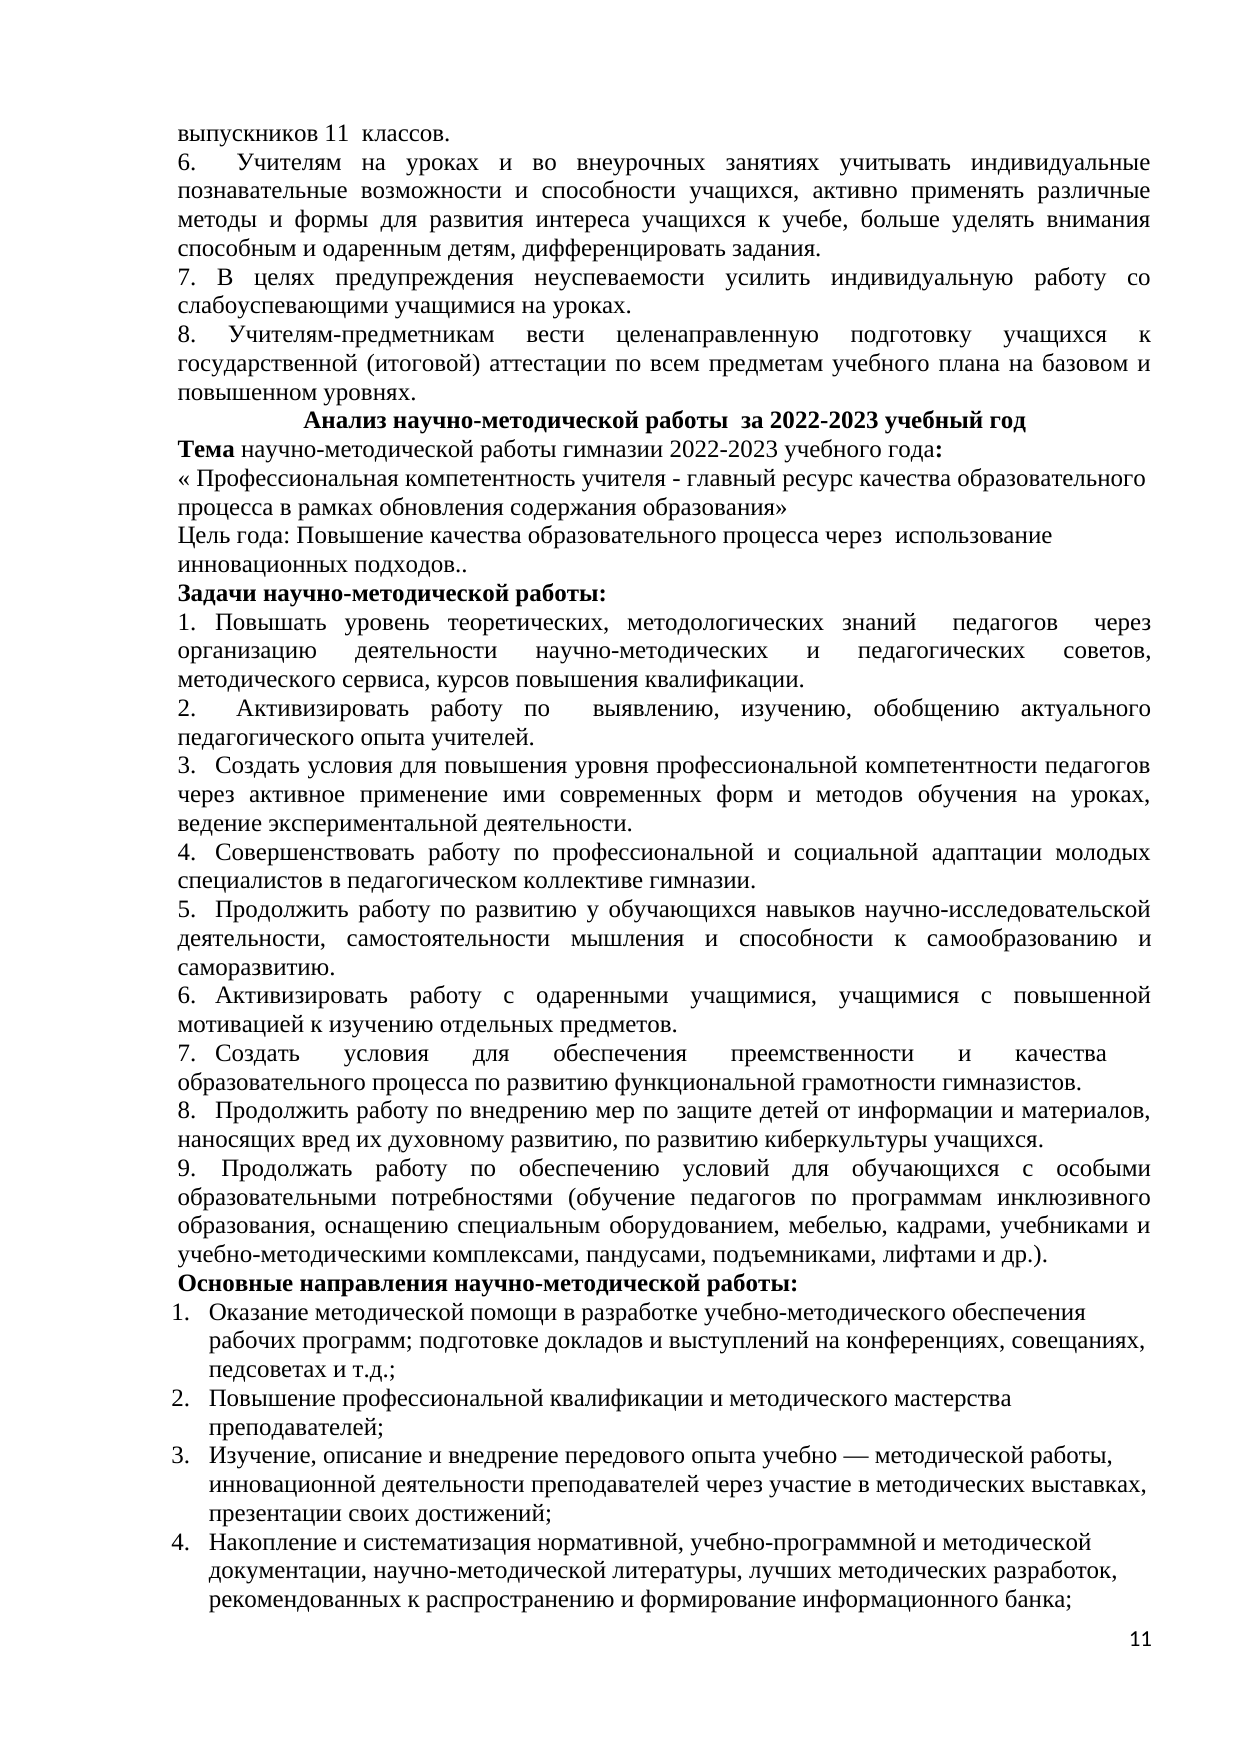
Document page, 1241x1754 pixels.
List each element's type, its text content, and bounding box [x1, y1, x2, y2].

list Изучение, описание и внедрение передового опыта учебно — методической работы, инновационной деятельности преподавателей через участие в методических выставках, презентации своих достижений; [171, 1441, 1152, 1527]
list Совершенствовать работу по профессиональной и социальной адаптации молодых специалистов в педагогическом коллективе гимназии. [177, 837, 1152, 894]
list Анализ научно-методической работы за 2022-2023 учебный год [177, 406, 1152, 434]
list Оказание методической помощи в разработке учебно-методического обеспечения рабочих программ; подготовке докладов и выступлений на конференциях, совещаниях, педсоветах и т.д.; [171, 1297, 1152, 1383]
text Основные направления научно-методической работы: [177, 1268, 1152, 1297]
text 7. В целях предупреждения неуспеваемости усилить индивидуальную работу со слабоуспевающими учащимися на уроках. [177, 262, 1152, 319]
text 8. Учителям-предметникам вести целенаправленную подготовку учащихся к государственной (итоговой) аттестации по всем предметам учебного плана на базовом и повышенном уровнях. [177, 319, 1152, 406]
text 6. Учителям на уроках и во внеурочных занятиях учитывать индивидуальные познавательные возможности и способности учащихся, активно применять различные методы и формы для развития интереса учащихся к учебе, больше уделять внимания способным и одаренным детям, дифференцировать задания. [177, 147, 1152, 262]
list Накопление и систематизация нормативной, учебно-программной и методической документации, научно-методической литературы, лучших методических разработок, рекомендованных к распространению и формирование информационного банка; [171, 1527, 1152, 1613]
text Цель года: Повышение качества образовательного процесса через использование инновационных подходов.. [177, 521, 1152, 578]
list Создать условия для повышения уровня профессиональной компетентности педагогов через активное применение ими современных форм и методов обучения на уроках, ведение экспериментальной деятельности. [177, 751, 1152, 837]
list Повышать уровень теоретических, методологических знаний педагогов через организацию деятельности научно-методических и педагогических советов, методического сервиса, курсов повышения квалификации. [177, 607, 1152, 693]
list Продолжить работу по внедрению мер по защите детей от информации и материалов, наносящих вред их духовному развитию, по развитию киберкультуры учащихся. [177, 1096, 1152, 1153]
list Активизировать работу с одаренными учащимися, учащимися с повышенной мотивацией к изучению отдельных предметов. [177, 981, 1152, 1038]
list Повышение профессиональной квалификации и методического мастерства преподавателей; [171, 1383, 1152, 1441]
text « Профессиональная компетентность учителя - главный ресурс качества образовательного процесса в рамках обновления содержания образования» [177, 463, 1152, 521]
list Продолжать работу по обеспечению условий для обучающихся с особыми образовательными потребностями (обучение педагогов по программам инклюзивного образования, оснащению специальным оборудованием, мебелью, кадрами, учебниками и учебно-методическими комплексами, пандусами, подъемниками, лифтами и др.). [177, 1153, 1152, 1268]
text Тема научно-методической работы гимназии 2022-2023 учебного года: [177, 434, 1152, 463]
list Создать условия для обеспечения преемственности и качества образовательного процесса по развитию функциональной грамотности гимназистов. [177, 1038, 1152, 1096]
list Активизировать работу по выявлению, изучению, обобщению актуального педагогического опыта учителей. [177, 693, 1152, 751]
text Задачи научно-методической работы: [177, 578, 1190, 607]
list Продолжить работу по развитию у обучающихся навыков научно-исследовательской деятельности, самостоятельности мышления и способности к самообразованию и саморазвитию. [177, 894, 1152, 981]
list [177, 118, 1152, 147]
